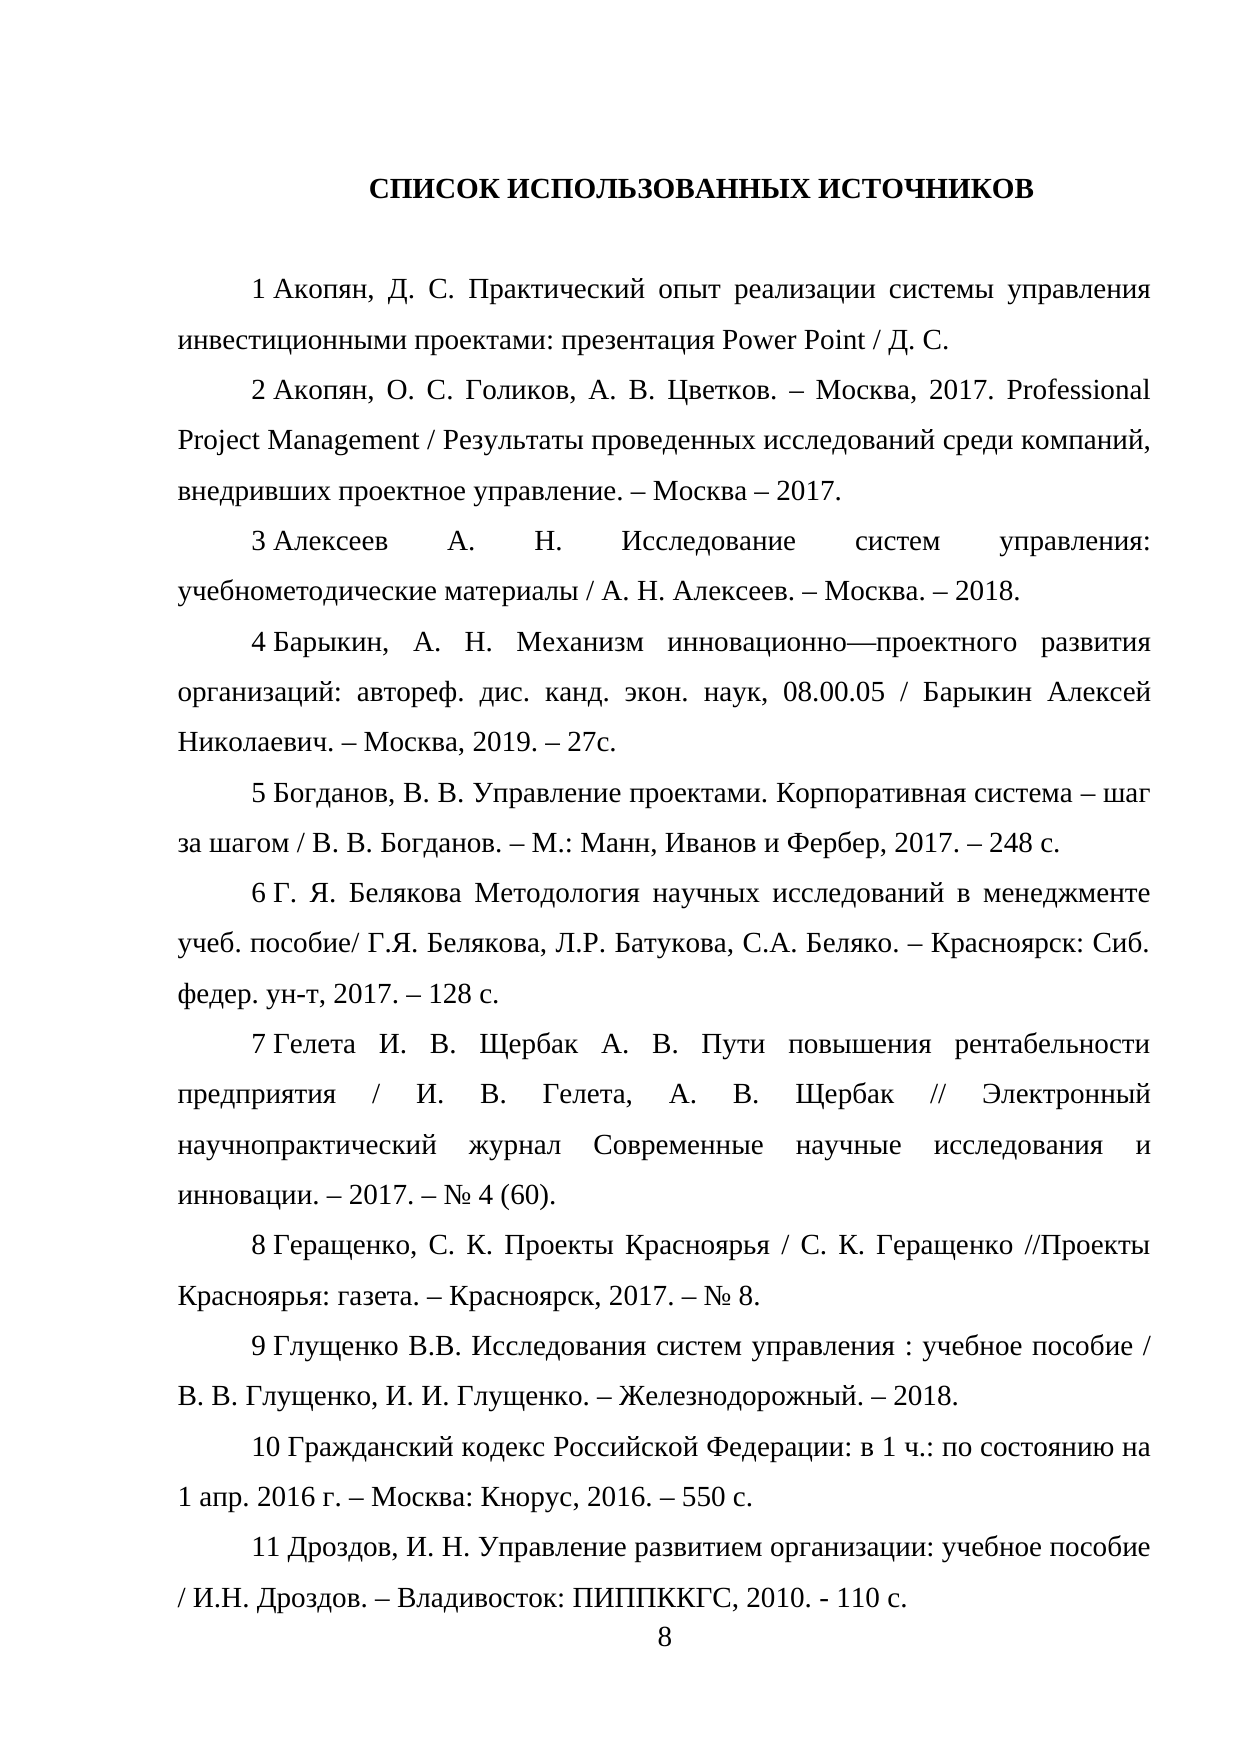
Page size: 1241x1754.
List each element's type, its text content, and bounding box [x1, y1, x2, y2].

list Алексеев А. Н. Исследование систем управления: учебнометодические материалы / А. Н. Алексеев. – Москва. – 2018. [177, 523, 1152, 607]
list Акопян, Д. С. Практический опыт реализации системы управления инвестиционными проектами: презентация Power Point / Д. С. [177, 272, 1152, 355]
list Акопян, О. С. Голиков, А. В. Цветков. – Москва, 2017. Professional Project Management / Результаты проведенных исследований среди компаний, внедривших проектное управление. – Москва – 2017. [177, 372, 1152, 506]
list Г. Я. Белякова Методология научных исследований в менеджменте учеб. пособие/ Г.Я. Белякова, Л.Р. Батукова, С.А. Беляко. – Красноярск: Сиб. федер. ун-т, 2017. – 128 с. [177, 875, 1152, 1009]
list Гражданский кодекс Российской Федерации: в 1 ч.: по состоянию на 1 апр. 2016 г. – Москва: Кнорус, 2016. – 550 с. [177, 1429, 1152, 1513]
list Дроздов, И. Н. Управление развитием организации: учебное пособие / И.Н. Дроздов. – Владивосток: ПИППККГС, 2010. - 110 с. [177, 1529, 1152, 1613]
list Глущенко В.В. Исследования систем управления : учебное пособие / В. В. Глущенко, И. И. Глущенко. – Железнодорожный. – 2018. [177, 1328, 1152, 1412]
list СПИСОК ИСПОЛЬЗОВАННЫХ ИСТОЧНИКОВ [177, 171, 1152, 204]
list Гелета И. В. Щербак А. В. Пути повышения рентабельности предприятия / И. В. Гелета, А. В. Щербак // Электронный научнопрактический журнал Современные научные исследования и инновации. – 2017. – № 4 (60). [177, 1026, 1152, 1211]
list Барыкин, А. Н. Механизм инновационно—проектного развития организаций: автореф. дис. канд. экон. наук, 08.00.05 / Барыкин Алексей Николаевич. – Москва, 2019. – 27с. [177, 624, 1152, 758]
list Геращенко, С. К. Проекты Красноярья / С. К. Геращенко //Проекты Красноярья: газета. – Красноярск, 2017. – № 8. [177, 1227, 1152, 1311]
list Богданов, В. В. Управление проектами. Корпоративная система – шаг за шагом / В. В. Богданов. – М.: Манн, Иванов и Фербер, 2017. – 248 c. [177, 775, 1152, 858]
